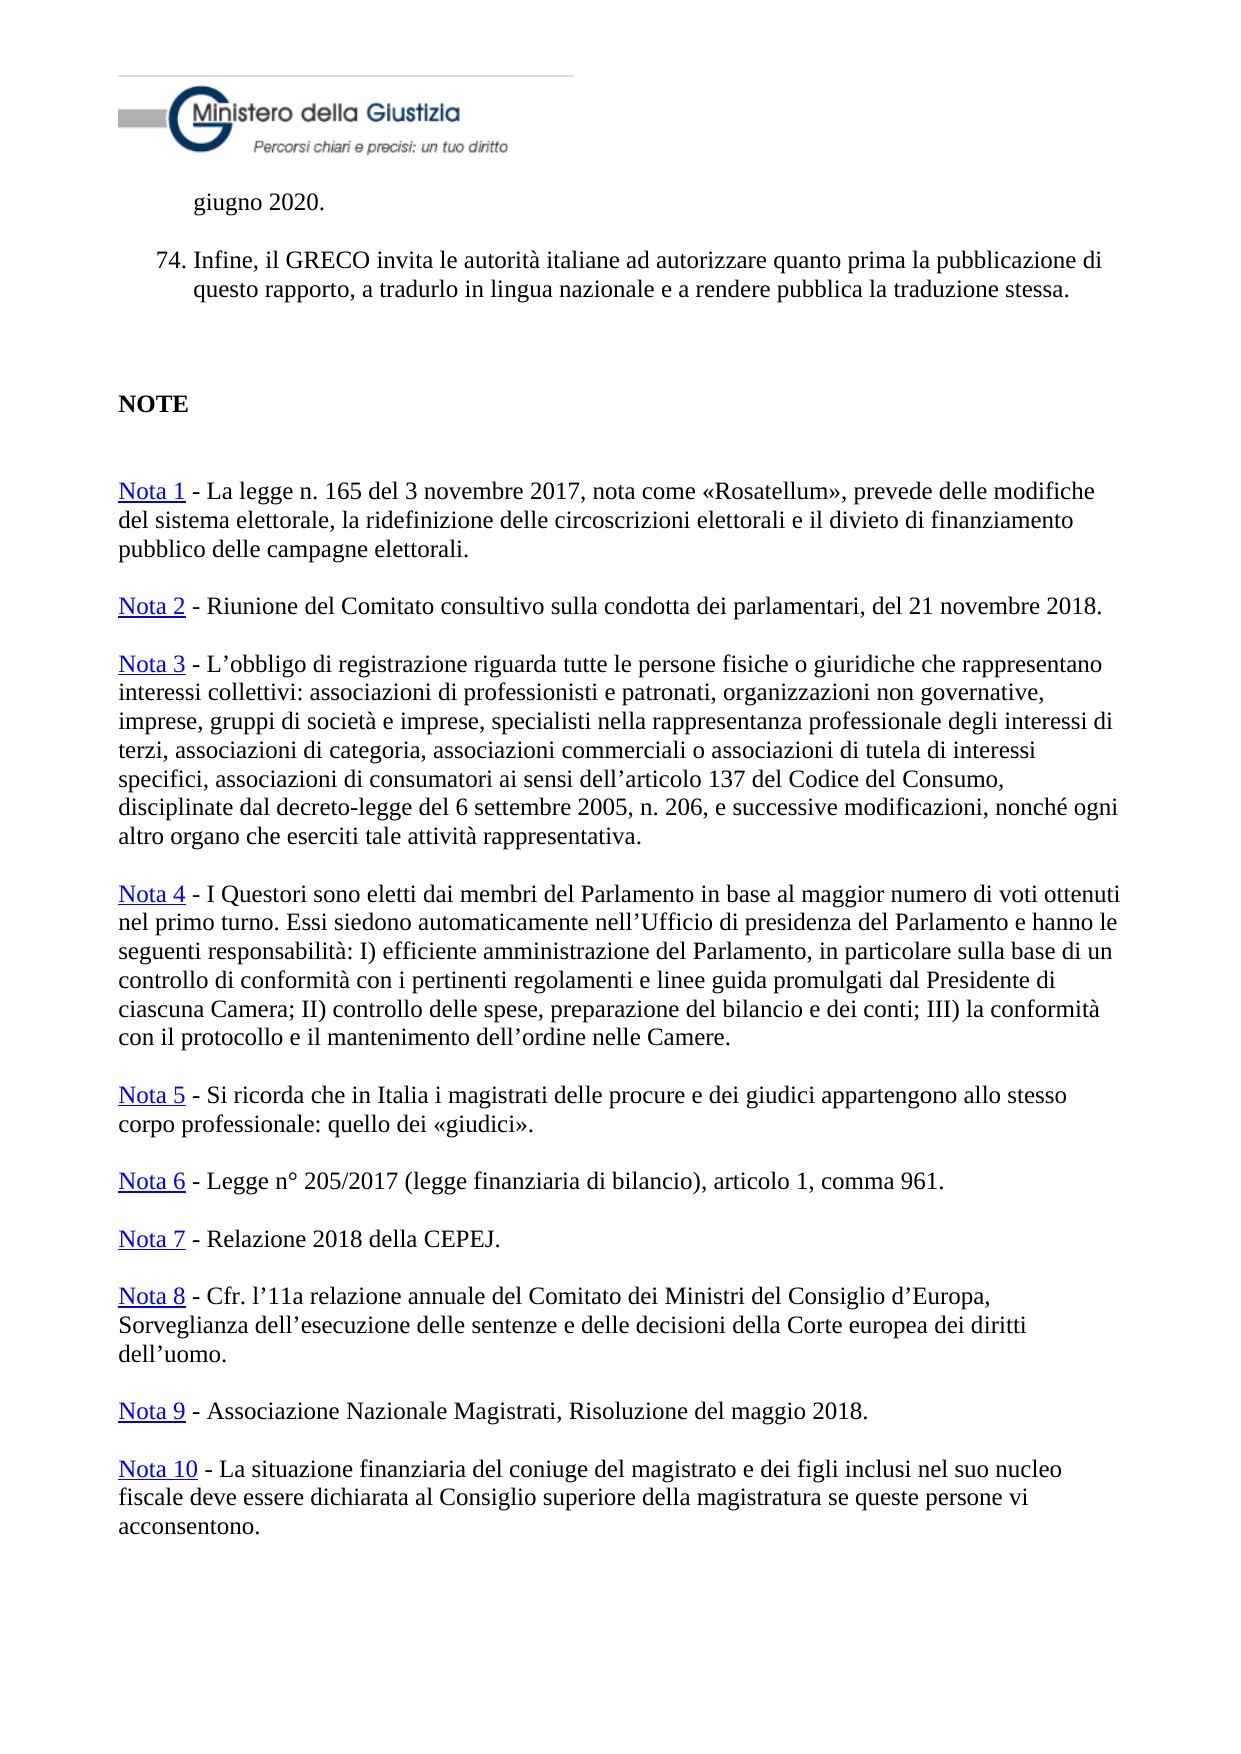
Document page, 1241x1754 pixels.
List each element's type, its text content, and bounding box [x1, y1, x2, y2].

text NOTE [118, 389, 1122, 447]
picture [118, 73, 575, 188]
list Infine, il GRECO invita le autorità italiane ad autorizzare quanto prima la pubblicazione di questo rapporto, a tradurlo in lingua nazionale e a rendere pubblica la traduzione stessa. [156, 245, 1122, 302]
text Nota 1 - La legge n. 165 del 3 novembre 2017, nota come «Rosatellum», prevede delle modifiche del sistema elettorale, la ridefinizione delle circoscrizioni elettorali e il divieto di finanziamento pubblico delle campagne elettorali. Nota 2 - Riunione del Comitato consultivo sulla condotta dei parlamentari, del 21 novembre 2018. Nota 3 - L’obbligo di registrazione riguarda tutte le persone fisiche o giuridiche che rappresentano interessi collettivi: associazioni di professionisti e patronati, organizzazioni non governative, imprese, gruppi di società e imprese, specialisti nella rappresentanza professionale degli interessi di terzi, associazioni di categoria, associazioni commerciali o associazioni di tutela di interessi specifici, associazioni di consumatori ai sensi dell’articolo 137 del Codice del Consumo, disciplinate dal decreto-legge del 6 settembre 2005, n. 206, e successive modificazioni, nonché ogni altro organo che eserciti tale attività rappresentativa. Nota 4 - I Questori sono eletti dai membri del Parlamento in base al maggior numero di voti ottenuti nel primo turno. Essi siedono automaticamente nell’Ufficio di presidenza del Parlamento e hanno le seguenti responsabilità: I) efficiente amministrazione del Parlamento, in particolare sulla base di un controllo di conformità con i pertinenti regolamenti e linee guida promulgati dal Presidente di ciascuna Camera; II) controllo delle spese, preparazione del bilancio e dei conti; III) la conformità con il protocollo e il mantenimento dell’ordine nelle Camere. Nota 5 - Si ricorda che in Italia i magistrati delle procure e dei giudici appartengono allo stesso corpo professionale: quello dei «giudici». Nota 6 - Legge n° 205/2017 (legge finanziaria di bilancio), articolo 1, comma 961. Nota 7 - Relazione 2018 della CEPEJ. Nota 8 - Cfr. l’11a relazione annuale del Comitato dei Ministri del Consiglio d’Europa, Sorveglianza dell’esecuzione delle sentenze e delle decisioni della Corte europea dei diritti dell’uomo. Nota 9 - Associazione Nazionale Magistrati, Risoluzione del maggio 2018. Nota 10 - La situazione finanziaria del coniuge del magistrato e dei figli inclusi nel suo nucleo fiscale deve essere dichiarata al Consiglio superiore della magistratura se queste persone vi acconsentono. [118, 476, 1122, 1540]
